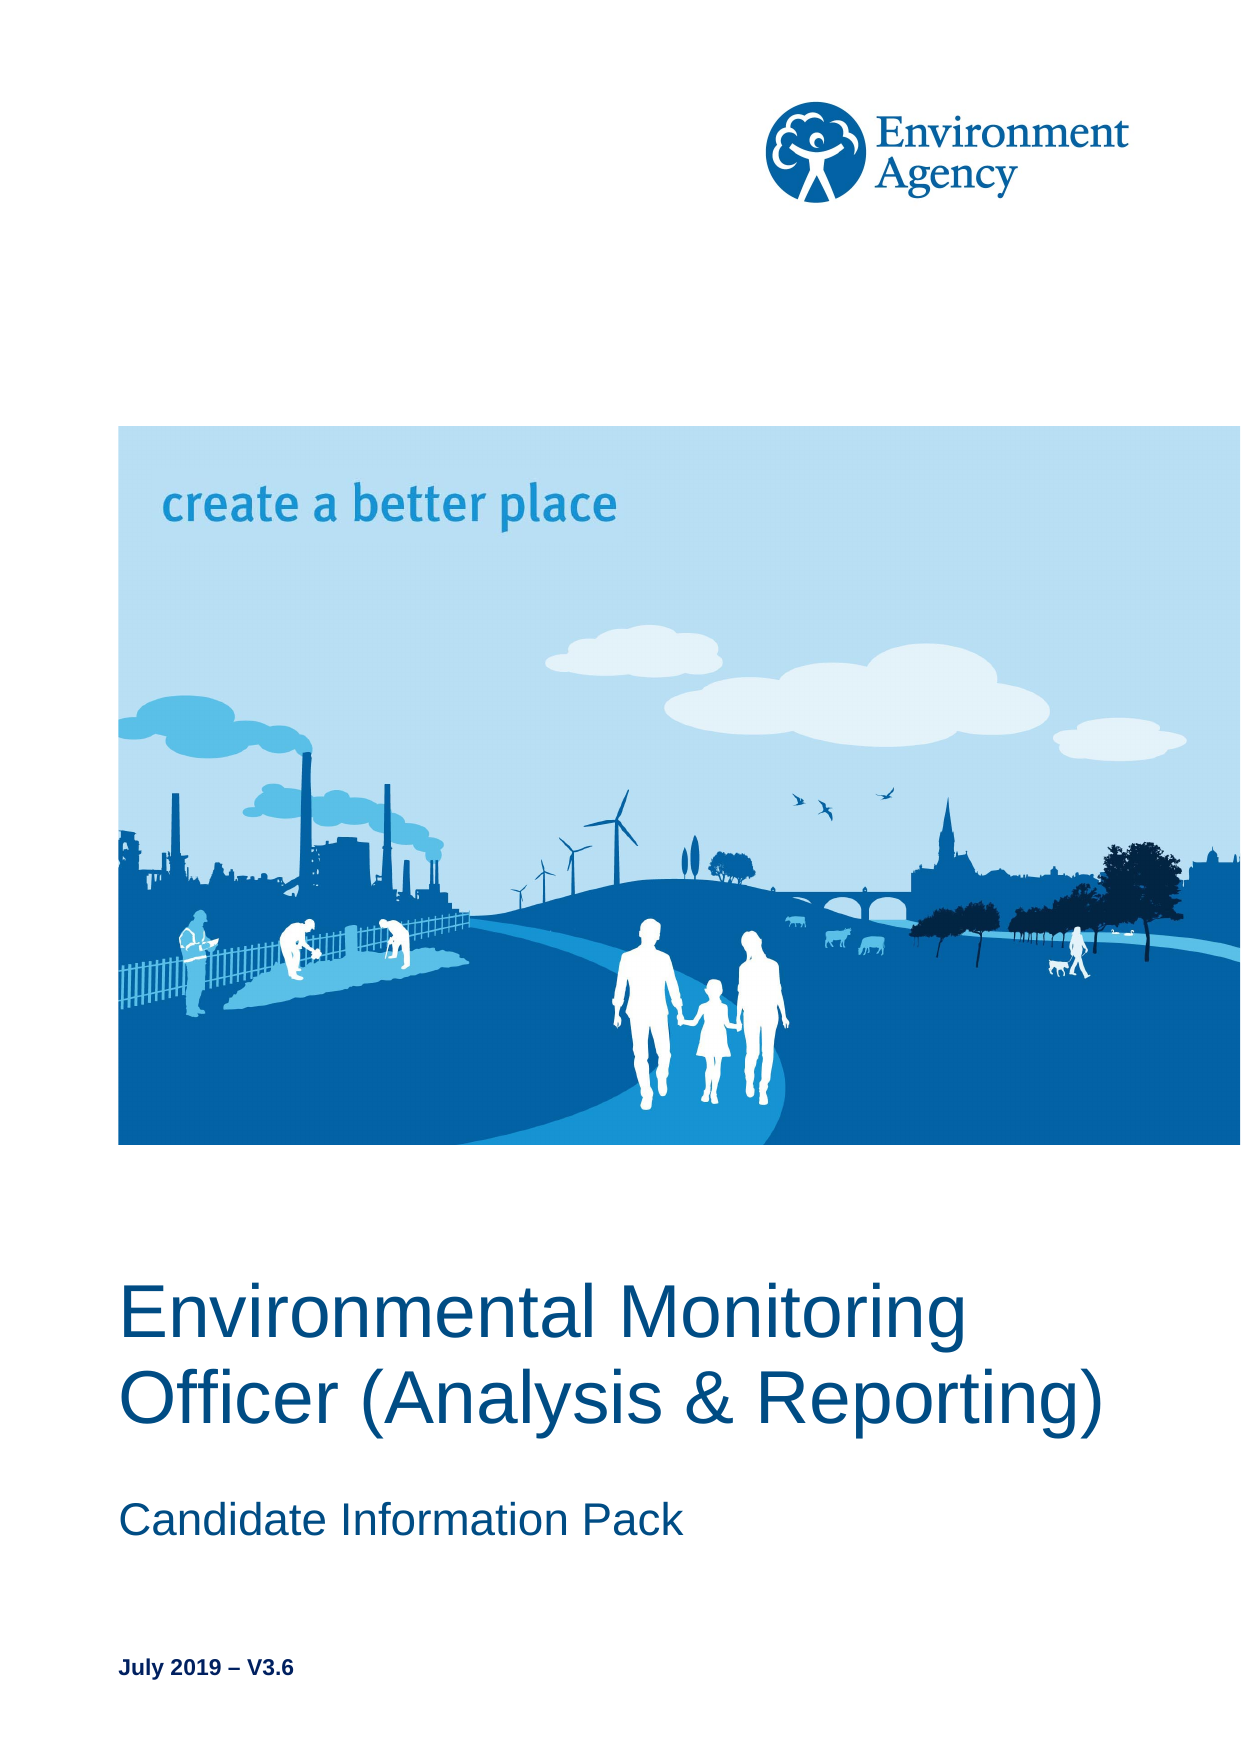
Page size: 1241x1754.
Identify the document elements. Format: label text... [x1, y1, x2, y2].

text Candidate Information Pack [118, 1492, 1122, 1545]
text Environmental Monitoring Officer (Analysis & Reporting) [118, 1267, 1122, 1439]
picture [118, 426, 1241, 1145]
picture [725, 61, 1169, 243]
